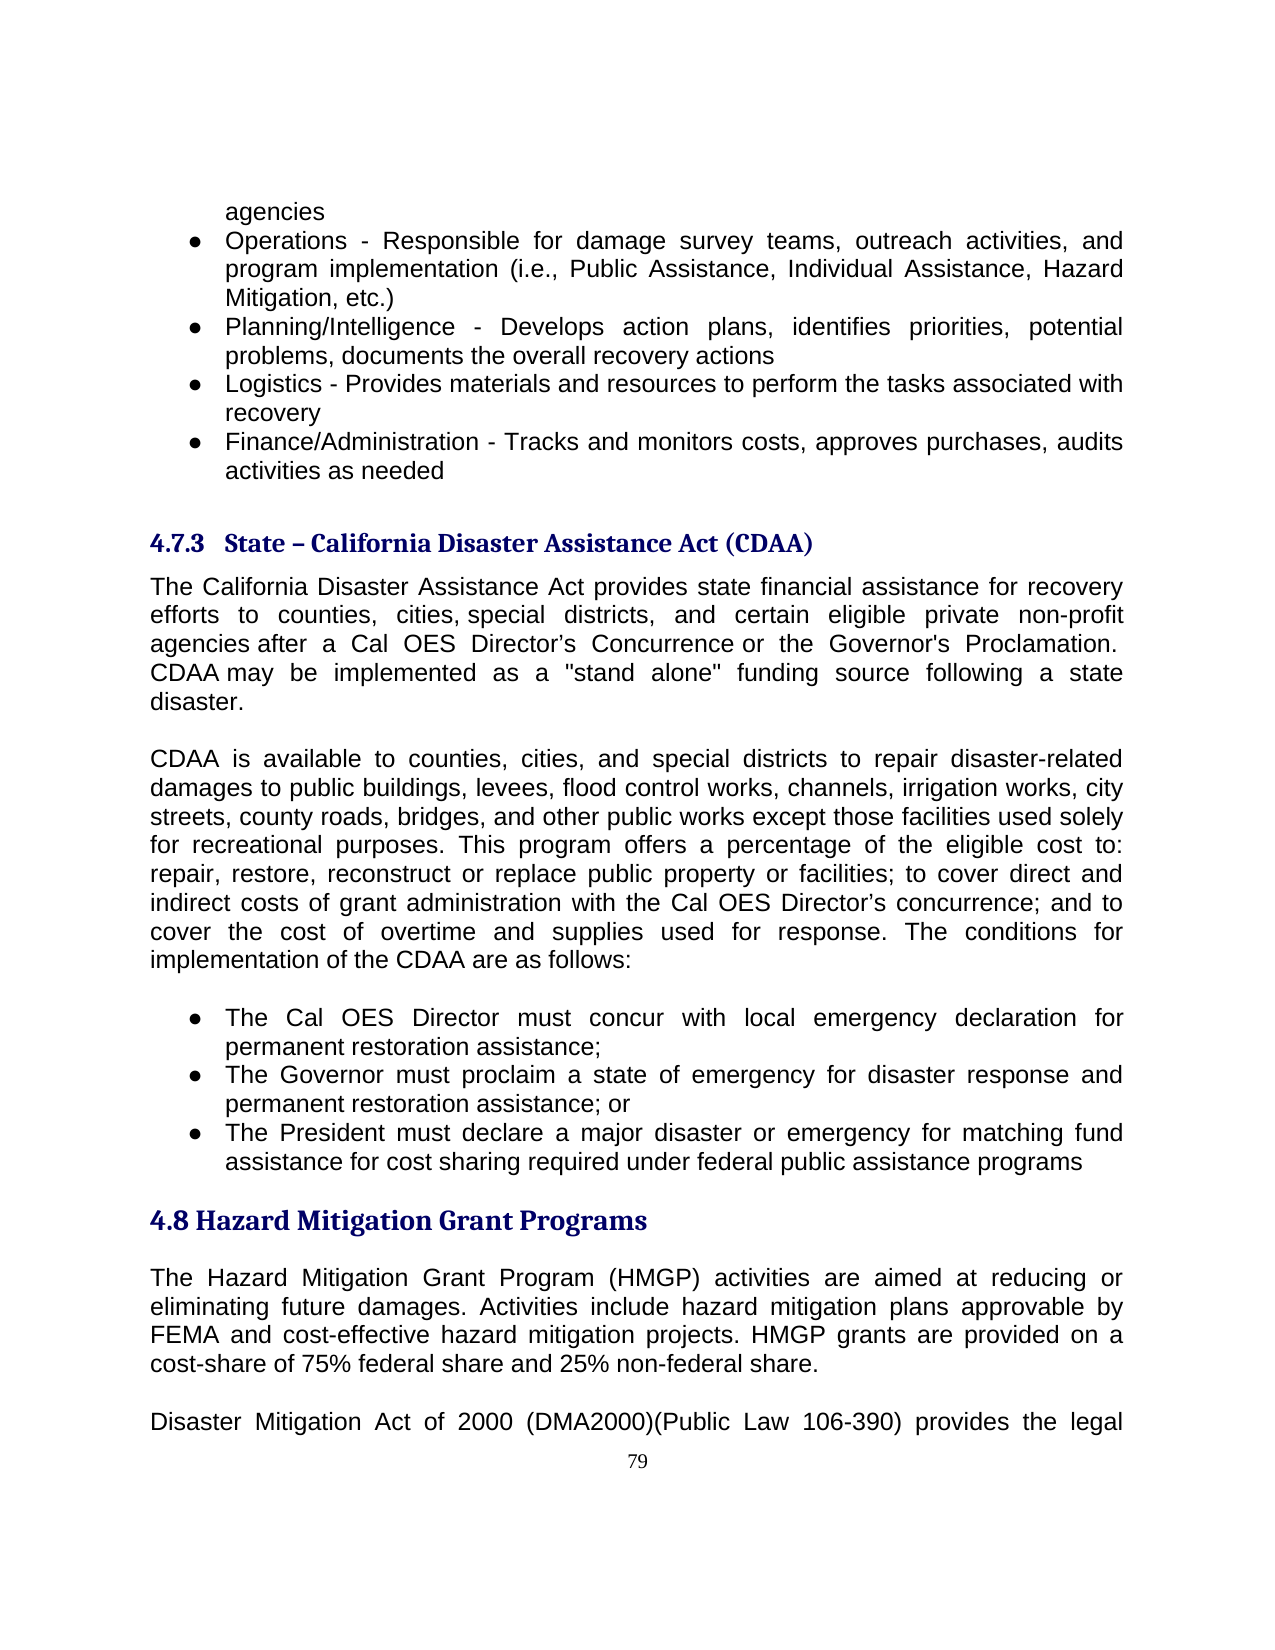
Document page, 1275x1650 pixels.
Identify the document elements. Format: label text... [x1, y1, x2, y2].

subtitle 4.7.3 State – California Disaster Assistance Act (CDAA) [150, 528, 1125, 559]
list Operations - Responsible for damage survey teams, outreach activities, and program implementation (i.e., Public Assistance, Individual Assistance, Hazard Mitigation, etc.) [187, 226, 1125, 312]
text The Hazard Mitigation Grant Program (HMGP) activities are aimed at reducing or eliminating future damages. Activities include hazard mitigation plans approvable by FEMA and cost-effective hazard mitigation projects. HMGP grants are provided on a cost-share of 75% federal share and 25% non-federal share. [150, 1263, 1125, 1378]
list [187, 197, 1125, 226]
list The President must declare a major disaster or emergency for matching fund assistance for cost sharing required under federal public assistance programs [187, 1118, 1125, 1175]
list Planning/Intelligence - Develops action plans, identifies priorities, potential problems, documents the overall recovery actions [187, 312, 1125, 369]
text CDAA is available to counties, cities, and special districts to repair disaster-related damages to public buildings, levees, flood control works, channels, irrigation works, city streets, county roads, bridges, and other public works except those facilities used solely for recreational purposes. This program offers a percentage of the eligible cost to: repair, restore, reconstruct or replace public property or facilities; to cover direct and indirect costs of grant administration with the Cal OES Director’s concurrence; and to cover the cost of overtime and supplies used for response. The conditions for implementation of the CDAA are as follows: [150, 744, 1125, 974]
subtitle 4.8 Hazard Mitigation Grant Programs [150, 1204, 1125, 1238]
list The Governor must proclaim a state of emergency for disaster response and permanent restoration assistance; or [187, 1060, 1125, 1118]
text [150, 1406, 1125, 1435]
list The Cal OES Director must concur with local emergency declaration for permanent restoration assistance; [187, 1003, 1125, 1060]
text The California Disaster Assistance Act provides state financial assistance for recovery efforts to counties, cities, special districts, and certain eligible private non-profit agencies after a Cal OES Director’s Concurrence or the Governor's Proclamation. CDAA may be implemented as a "stand alone" funding source following a state disaster. [150, 572, 1125, 715]
list Finance/Administration - Tracks and monitors costs, approves purchases, audits activities as needed [187, 427, 1125, 484]
list Logistics - Provides materials and resources to perform the tasks associated with recovery [187, 369, 1125, 427]
